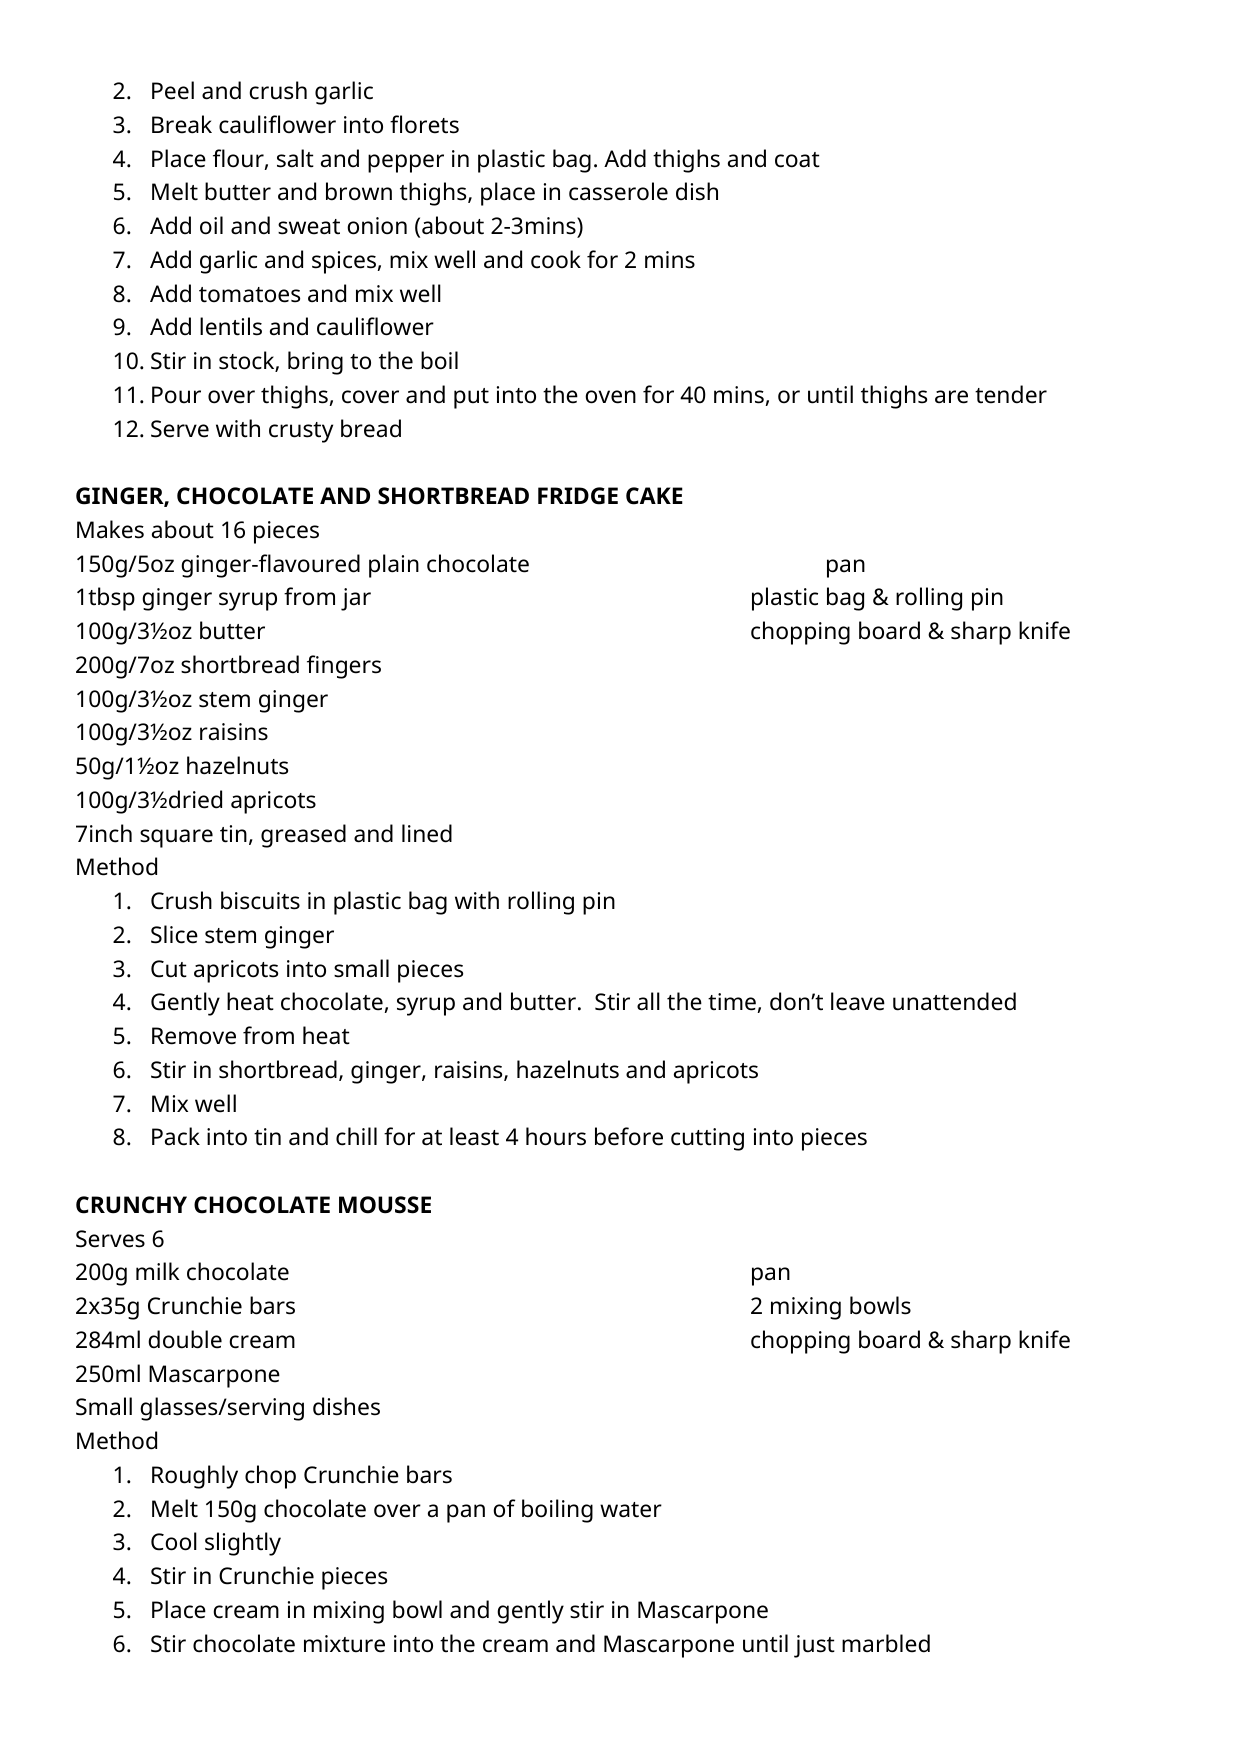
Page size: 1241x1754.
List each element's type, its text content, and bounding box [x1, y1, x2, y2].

text 100g/3½oz butter chopping board & sharp knife [75, 615, 1165, 646]
text Method [75, 851, 1165, 882]
list Place flour, salt and pepper in plastic bag. Add thighs and coat [112, 142, 1165, 174]
list Place cream in mixing bowl and gently stir in Mascarpone [112, 1594, 1165, 1625]
list Crush biscuits in plastic bag with rolling pin [112, 885, 1165, 916]
list Cut apricots into small pieces [112, 952, 1165, 984]
list Gently heat chocolate, syrup and butter. Stir all the time, don’t leave unattended [112, 986, 1165, 1017]
list Stir in Crunchie pieces [112, 1560, 1165, 1591]
list Stir in shortbread, ginger, raisins, hazelnuts and apricots [112, 1054, 1165, 1085]
text 100g/3½dried apricots [75, 784, 1165, 815]
text Method [75, 1425, 1165, 1456]
list Mix well [112, 1087, 1165, 1119]
list Slice stem ginger [112, 919, 1165, 950]
list Stir in stock, bring to the boil [112, 345, 1165, 376]
list Pour over thighs, cover and put into the oven for 40 mins, or until thighs are tender [112, 379, 1165, 410]
list Serve with crusty bread [112, 412, 1165, 444]
list Melt butter and brown thighs, place in casserole dish [112, 176, 1165, 207]
text 200g milk chocolate pan [75, 1256, 1165, 1287]
list Peel and crush garlic [112, 75, 1165, 106]
text Small glasses/serving dishes [75, 1391, 1165, 1422]
text 7inch square tin, greased and lined [75, 817, 1165, 849]
text CRUNCHY CHOCOLATE MOUSSE [75, 1189, 1165, 1220]
text 1tbsp ginger syrup from jar plastic bag & rolling pin [75, 581, 1165, 612]
list Roughly chop Crunchie bars [112, 1459, 1165, 1490]
text 284ml double cream chopping board & sharp knife [75, 1324, 1165, 1355]
text 100g/3½oz raisins [75, 716, 1165, 747]
text 50g/1½oz hazelnuts [75, 750, 1165, 781]
list Add oil and sweat onion (about 2-3mins) [112, 210, 1165, 241]
text 250ml Mascarpone [75, 1357, 1165, 1389]
text GINGER, CHOCOLATE AND SHORTBREAD FRIDGE CAKE [75, 480, 1165, 511]
list Melt 150g chocolate over a pan of boiling water [112, 1492, 1165, 1524]
text 2x35g Crunchie bars 2 mixing bowls [75, 1290, 1165, 1321]
list Stir chocolate mixture into the cream and Mascarpone until just marbled [112, 1627, 1165, 1659]
text 150g/5oz ginger-flavoured plain chocolate pan [75, 547, 1165, 579]
list Pack into tin and chill for at least 4 hours before cutting into pieces [112, 1121, 1165, 1152]
list Add garlic and spices, mix well and cook for 2 mins [112, 244, 1165, 275]
text Serves 6 [75, 1222, 1165, 1254]
list Break cauliflower into florets [112, 109, 1165, 140]
list Cool slightly [112, 1526, 1165, 1557]
text 200g/7oz shortbread fingers [75, 649, 1165, 680]
text Makes about 16 pieces [75, 514, 1165, 545]
list Remove from heat [112, 1020, 1165, 1051]
list Add tomatoes and mix well [112, 277, 1165, 309]
text 100g/3½oz stem ginger [75, 682, 1165, 714]
list Add lentils and cauliflower [112, 311, 1165, 342]
